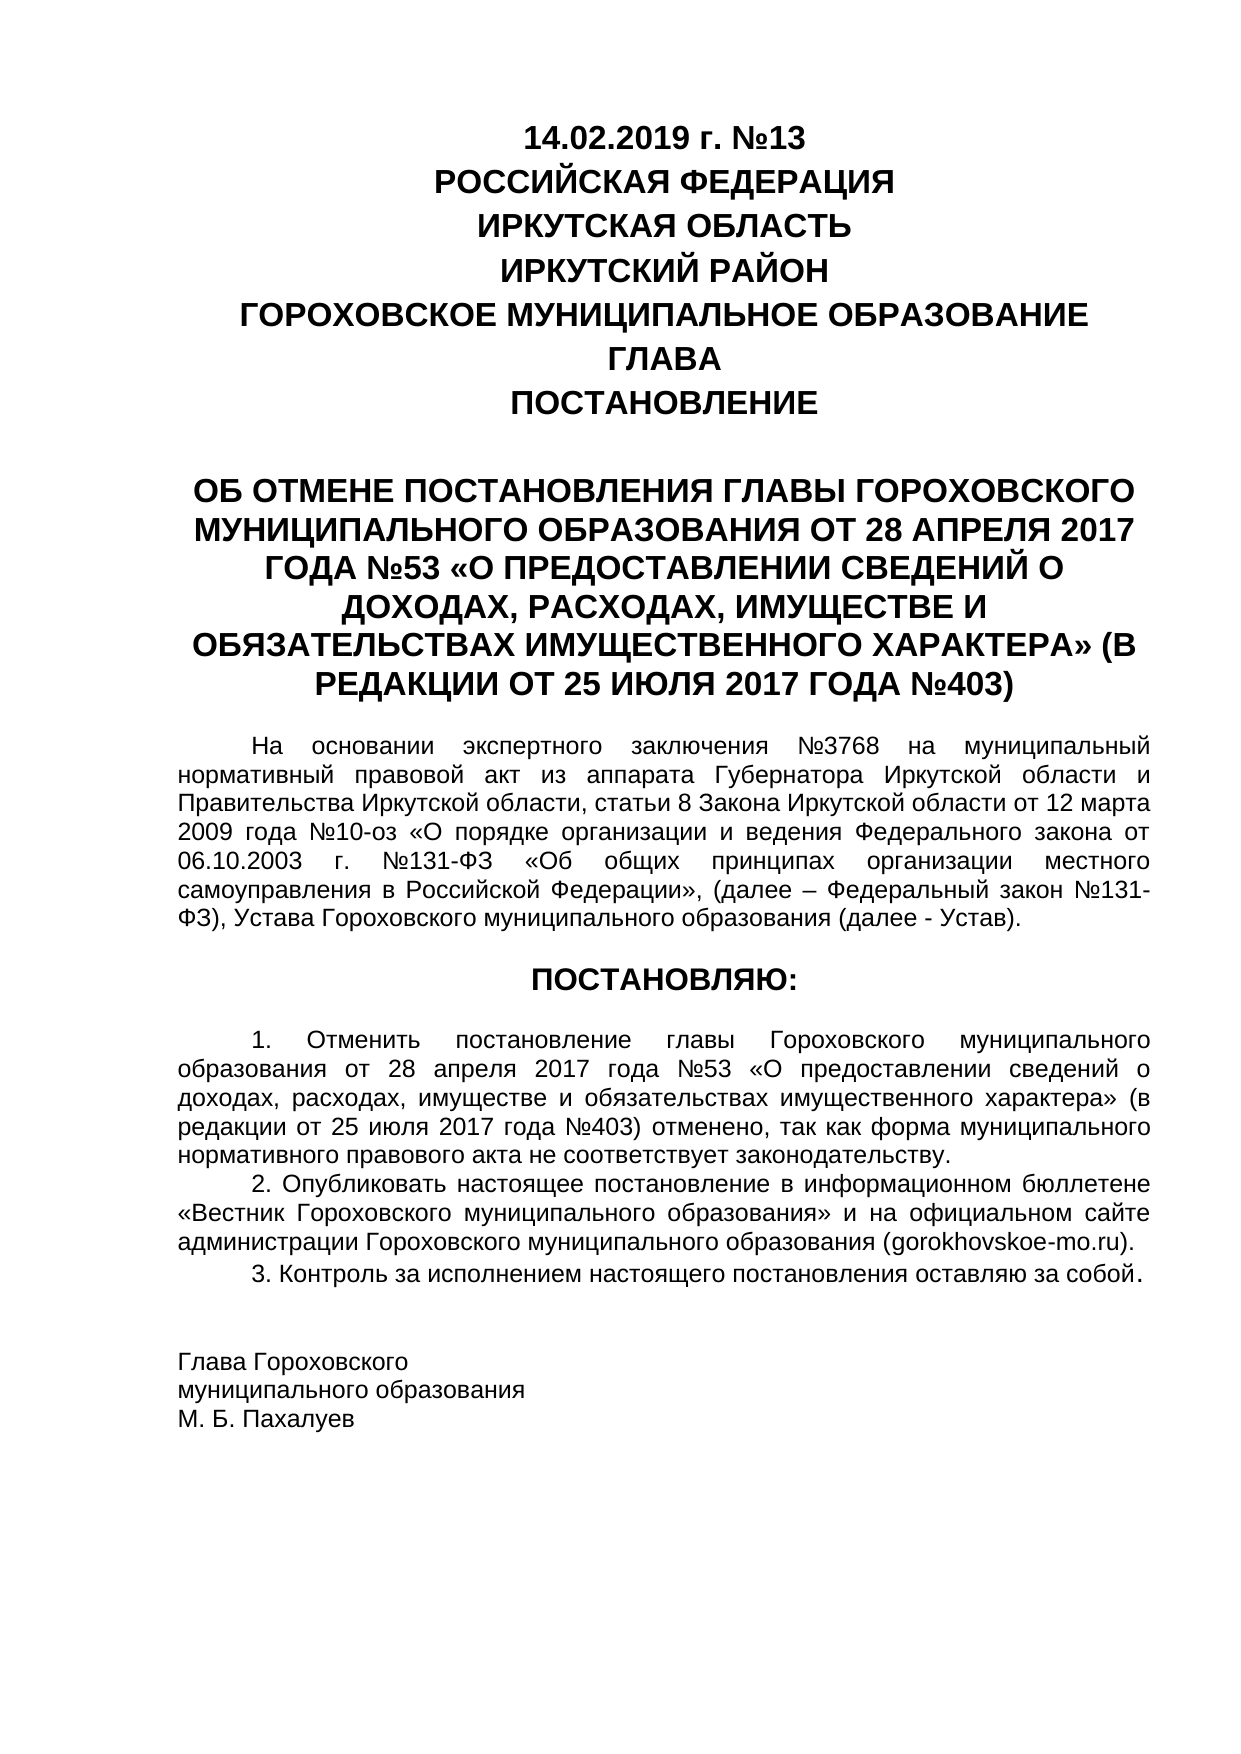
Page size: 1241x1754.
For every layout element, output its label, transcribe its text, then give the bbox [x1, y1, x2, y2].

text ИРКУТСКИЙ РАЙОН [177, 251, 1152, 289]
text ПОСТАНОВЛЕНИЕ [177, 383, 1152, 422]
text 2. Опубликовать настоящее постановление в информационном бюллетене «Вестник Гороховского муниципального образования» и на официальном сайте администрации Гороховского муниципального образования (gorokhovskoe-mo.ru). [177, 1169, 1152, 1256]
text РОССИЙСКАЯ ФЕДЕРАЦИЯ [177, 162, 1152, 201]
text ПОСТАНОВЛЯЮ: [177, 961, 1152, 997]
text На основании экспертного заключения №3768 на муниципальный нормативный правовой акт из аппарата Губернатора Иркутской области и Правительства Иркутской области, статьи 8 Закона Иркутской области от 12 марта 2009 года №10-оз «О порядке организации и ведения Федерального закона от 06.10.2003 г. №131-ФЗ «Об общих принципах организации местного самоуправления в Российской Федерации», (далее – Федеральный закон №131-ФЗ), Устава Гороховского муниципального образования (далее - Устав). [177, 731, 1152, 932]
text 14.02.2019 г. №13 [177, 118, 1152, 157]
text 3. Контроль за исполнением настоящего постановления оставляю за собой. [177, 1256, 1152, 1289]
text ИРКУТСКАЯ ОБЛАСТЬ [177, 206, 1152, 245]
text 1. Отменить постановление главы Гороховского муниципального образования от 28 апреля 2017 года №53 «О предоставлении сведений о доходах, расходах, имуществе и обязательствах имущественного характера» (в редакции от 25 июля 2017 года №403) отменено, так как форма муниципального нормативного правового акта не соответствует законодательству. [177, 1026, 1152, 1169]
text муниципального образования [177, 1375, 1152, 1404]
text ОБ ОТМЕНЕ ПОСТАНОВЛЕНИЯ ГЛАВЫ ГОРОХОВСКОГО МУНИЦИПАЛЬНОГО ОБРАЗОВАНИЯ ОТ 28 АПРЕЛЯ 2017 ГОДА №53 «О ПРЕДОСТАВЛЕНИИ СВЕДЕНИЙ О ДОХОДАХ, РАСХОДАХ, ИМУЩЕСТВЕ И ОБЯЗАТЕЛЬСТВАХ ИМУЩЕСТВЕННОГО ХАРАКТЕРА» (В РЕДАКЦИИ ОТ 25 ИЮЛЯ 2017 ГОДА №403) [177, 471, 1152, 702]
text ГОРОХОВСКОЕ МУНИЦИПАЛЬНОЕ ОБРАЗОВАНИЕ [177, 295, 1152, 333]
text Глава Гороховского [177, 1347, 1152, 1375]
text М. Б. Пахалуев [177, 1404, 1152, 1433]
text ГЛАВА [177, 339, 1152, 377]
